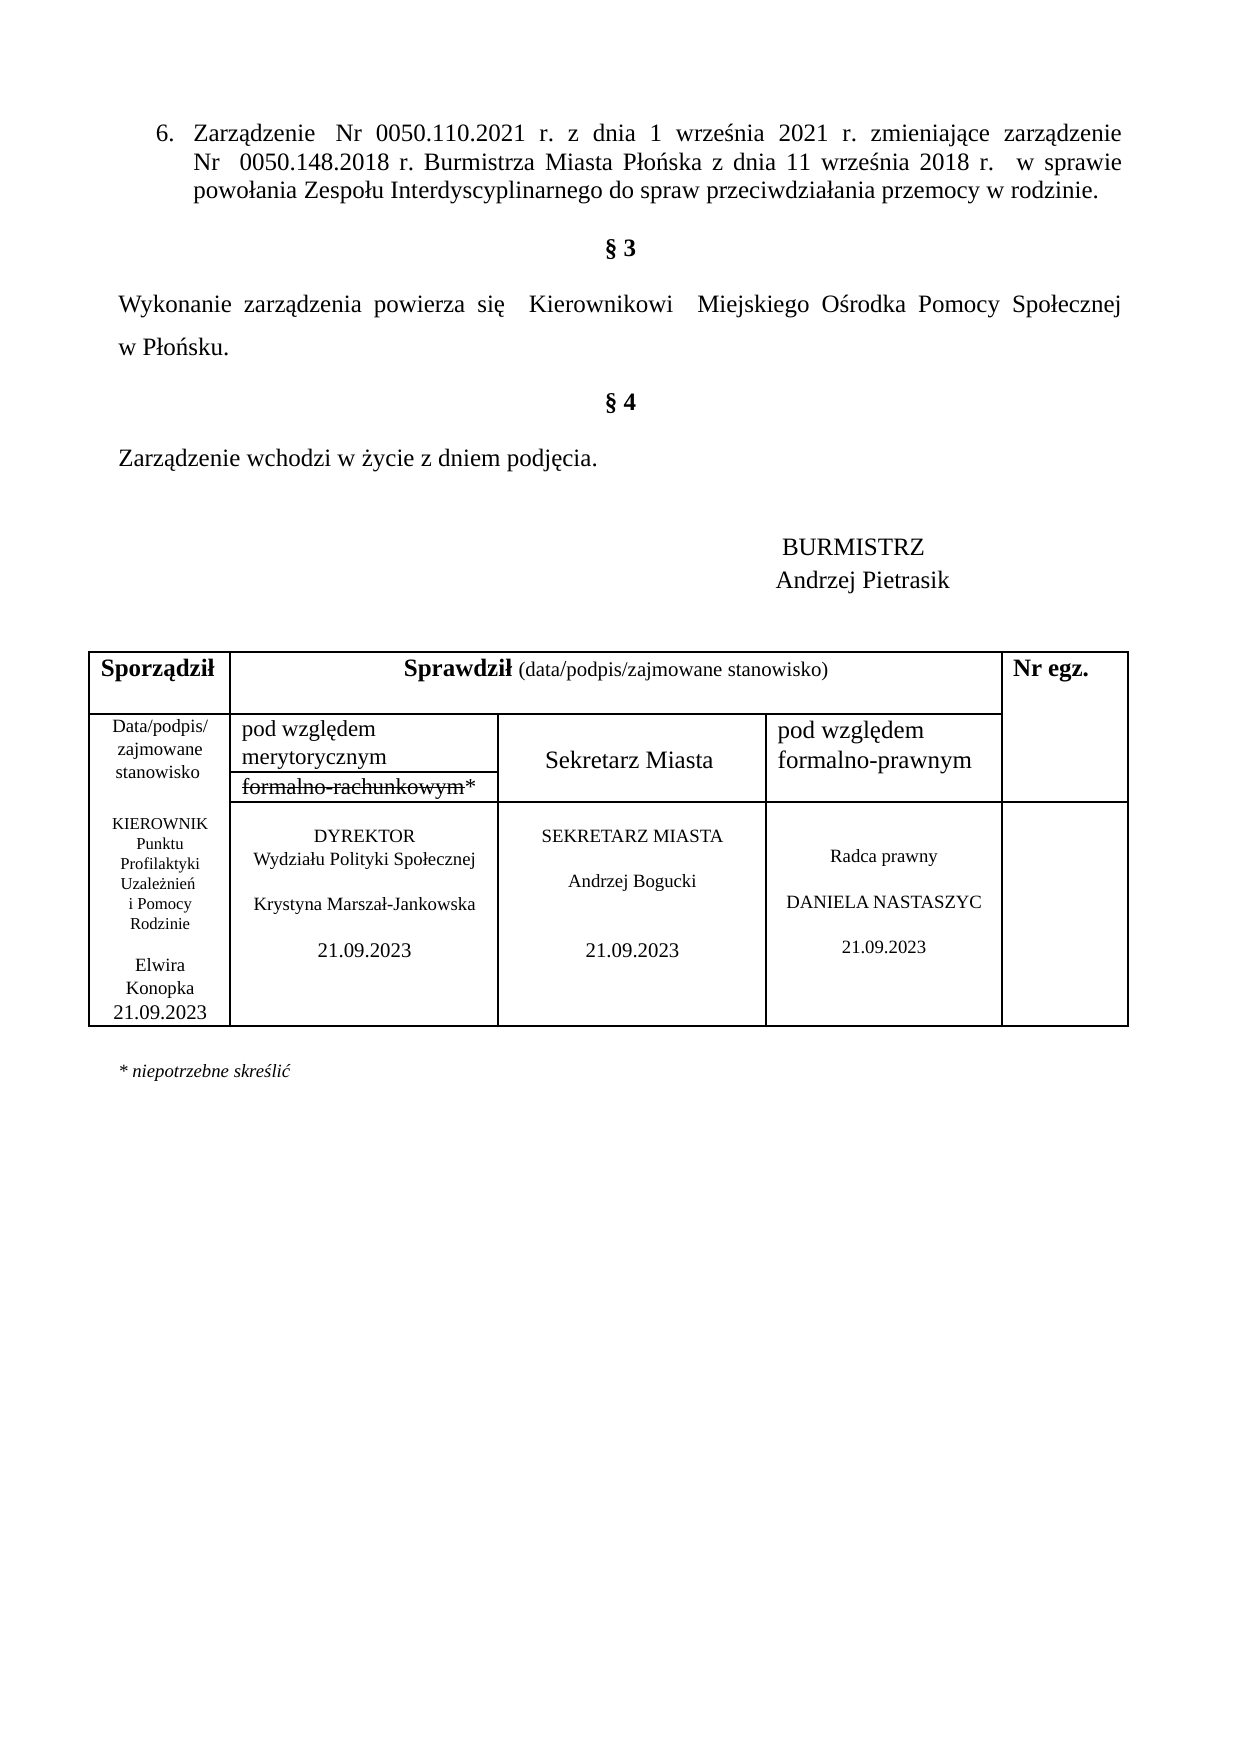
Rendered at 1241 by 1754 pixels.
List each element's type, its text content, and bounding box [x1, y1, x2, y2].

table_cell [1003, 803, 1127, 1025]
table_header Nr egz. [1003, 653, 1127, 801]
table_cell pod względem merytorycznym [231, 715, 497, 771]
table_cell DYREKTOR Wydziału Polityki Społecznej Krystyna Marszał-Jankowska 21.09.2023 [231, 803, 497, 1025]
text Zarządzenie wchodzi w życie z dniem podjęcia. [118, 443, 1122, 472]
text Wykonanie zarządzenia powierza się Kierownikowi Miejskiego Ośrodka Pomocy Społecznej w Płońsku. [118, 289, 1122, 361]
table_header Sporządził [90, 653, 229, 713]
table_header Sprawdził (data/podpis/zajmowane stanowisko) [231, 653, 1001, 713]
text * niepotrzebne skreślić [118, 1059, 1122, 1081]
text BURMISTRZ [708, 532, 1122, 561]
list Zarządzenie Nr 0050.110.2021 r. z dnia 1 września 2021 r. zmieniające zarządzenie Nr 0050.148.2018 r. Burmistrza Miasta Płońska z dnia 11 września 2018 r. w sprawie powołania Zespołu Interdyscyplinarnego do spraw przeciwdziałania przemocy w rodzinie. [156, 118, 1122, 204]
text § 3 [118, 233, 1122, 262]
text § 4 [118, 387, 1122, 416]
table_cell pod względem formalno-prawnym [767, 715, 1001, 801]
table_cell formalno-rachunkowym* [231, 773, 497, 801]
table_cell SEKRETARZ MIASTA Andrzej Bogucki 21.09.2023 [499, 803, 765, 1025]
table_cell Data/podpis/ zajmowane stanowisko KIEROWNIK Punktu Profilaktyki Uzależnień i Pomocy Rodzinie Elwira Konopka 21.09.2023 [90, 715, 229, 1025]
text Andrzej Pietrasik [634, 565, 1122, 593]
table_cell Radca prawny DANIELA NASTASZYC 21.09.2023 [767, 803, 1001, 1025]
table_cell Sekretarz Miasta [499, 715, 765, 801]
